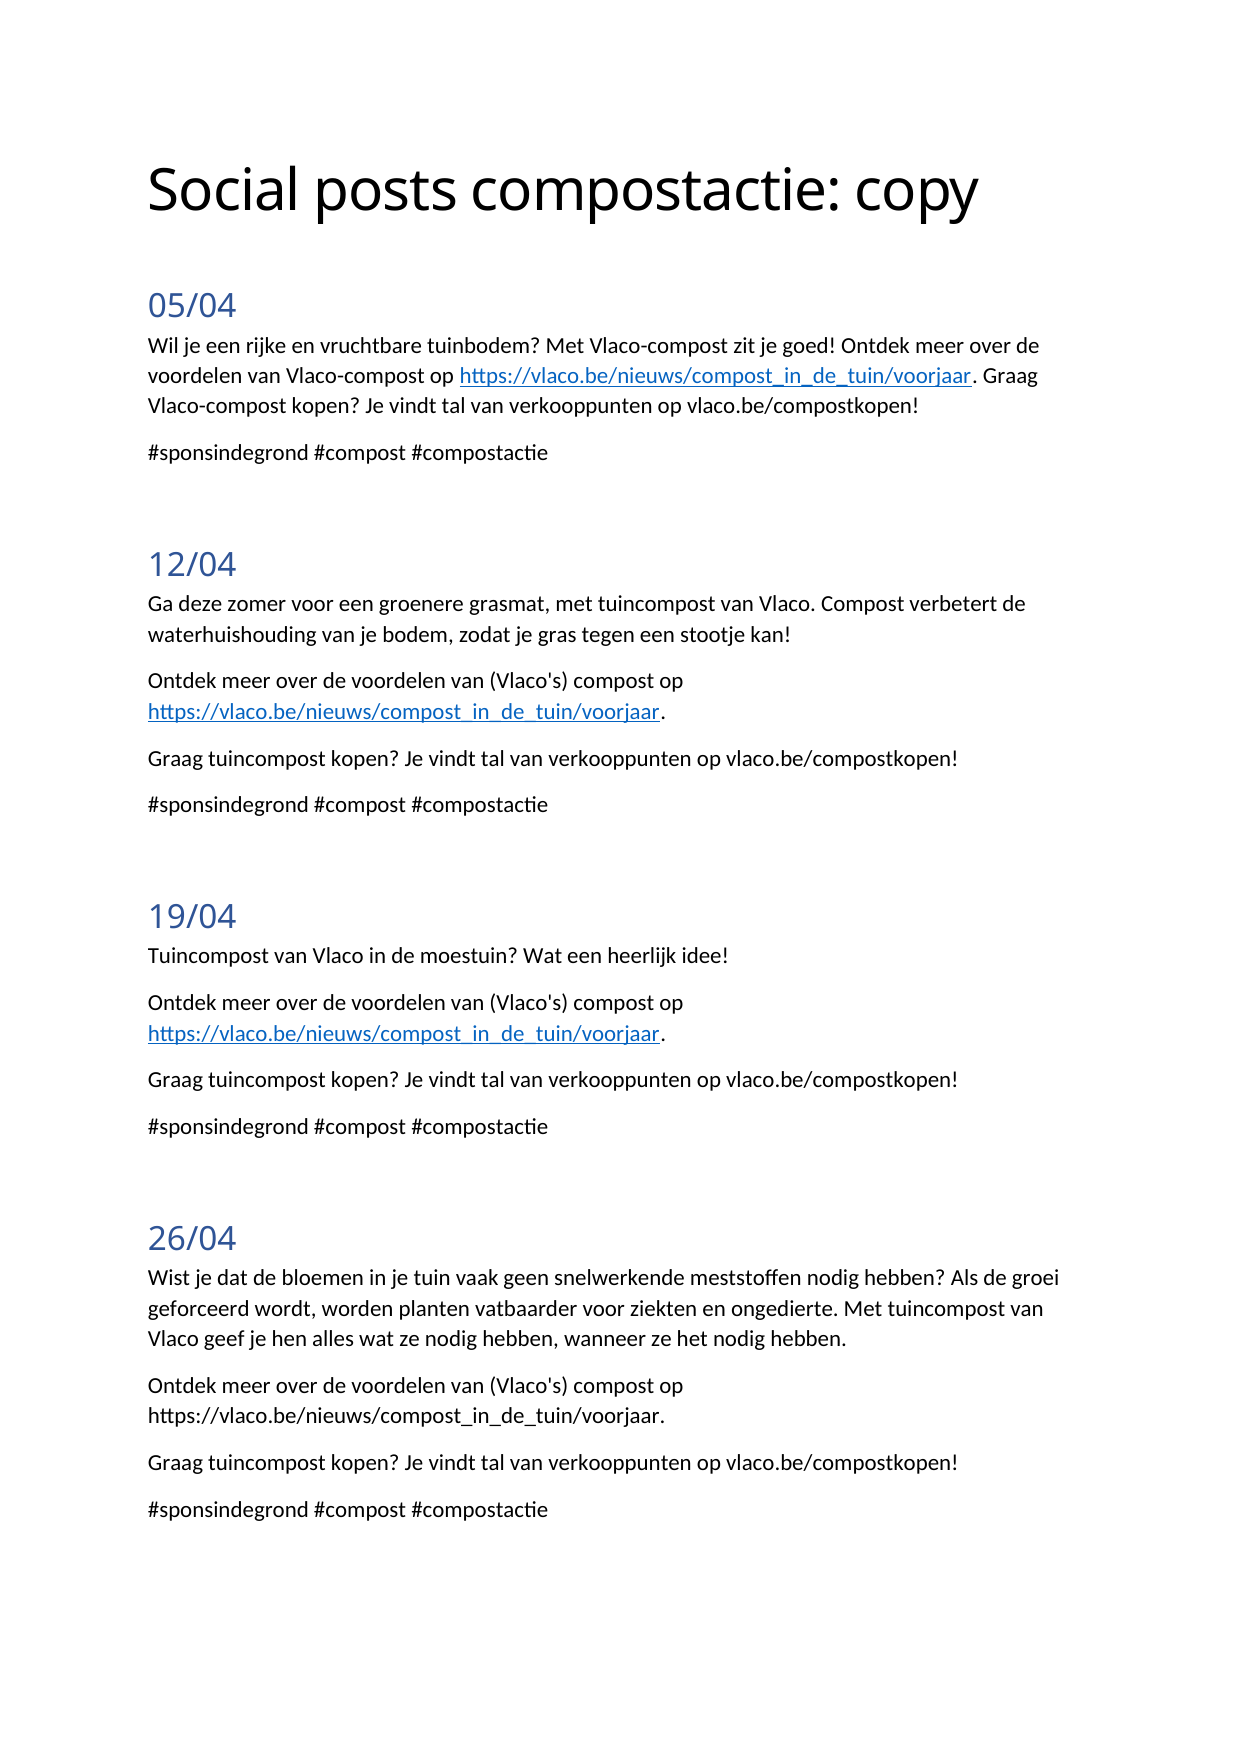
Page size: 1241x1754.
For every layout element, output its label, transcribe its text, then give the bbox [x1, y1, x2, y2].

subtitle 12/04 [148, 541, 1093, 586]
text Wil je een rijke en vruchtbare tuinbodem? Met Vlaco-compost zit je goed! Ontdek meer over de voordelen van Vlaco-compost op https://vlaco.be/nieuws/compost_in_de_tuin/voorjaar. Graag Vlaco-compost kopen? Je vindt tal van verkooppunten op vlaco.be/compostkopen! [148, 331, 1093, 420]
subtitle 19/04 [148, 893, 1093, 938]
text #sponsindegrond #compost #compostactie [148, 1495, 1093, 1523]
text #sponsindegrond #compost #compostactie [148, 791, 1093, 819]
text Graag tuincompost kopen? Je vindt tal van verkooppunten op vlaco.be/compostkopen! [148, 1066, 1093, 1094]
title Social posts compostactie: copy [148, 148, 1093, 227]
subtitle 26/04 [148, 1214, 1093, 1260]
text Tuincompost van Vlaco in de moestuin? Wat een heerlijk idee! [148, 942, 1093, 970]
text Graag tuincompost kopen? Je vindt tal van verkooppunten op vlaco.be/compostkopen! [148, 744, 1093, 772]
text #sponsindegrond #compost #compostactie [148, 438, 1093, 467]
text Ontdek meer over de voordelen van (Vlaco's) compost op https://vlaco.be/nieuws/compost_in_de_tuin/voorjaar. [148, 988, 1093, 1047]
text Wist je dat de bloemen in je tuin vaak geen snelwerkende meststoffen nodig hebben? Als de groei geforceerd wordt, worden planten vatbaarder voor ziekten en ongedierte. Met tuincompost van Vlaco geef je hen alles wat ze nodig hebben, wanneer ze het nodig hebben. [148, 1263, 1093, 1352]
text Ga deze zomer voor een groenere grasmat, met tuincompost van Vlaco. Compost verbetert de waterhuishouding van je bodem, zodat je gras tegen een stootje kan! [148, 589, 1093, 648]
text Ontdek meer over de voordelen van (Vlaco's) compost op https://vlaco.be/nieuws/compost_in_de_tuin/voorjaar. [148, 1371, 1093, 1429]
subtitle 05/04 [148, 282, 1093, 328]
text Ontdek meer over de voordelen van (Vlaco's) compost op https://vlaco.be/nieuws/compost_in_de_tuin/voorjaar. [148, 667, 1093, 725]
text #sponsindegrond #compost #compostactie [148, 1112, 1093, 1141]
text Graag tuincompost kopen? Je vindt tal van verkooppunten op vlaco.be/compostkopen! [148, 1448, 1093, 1476]
